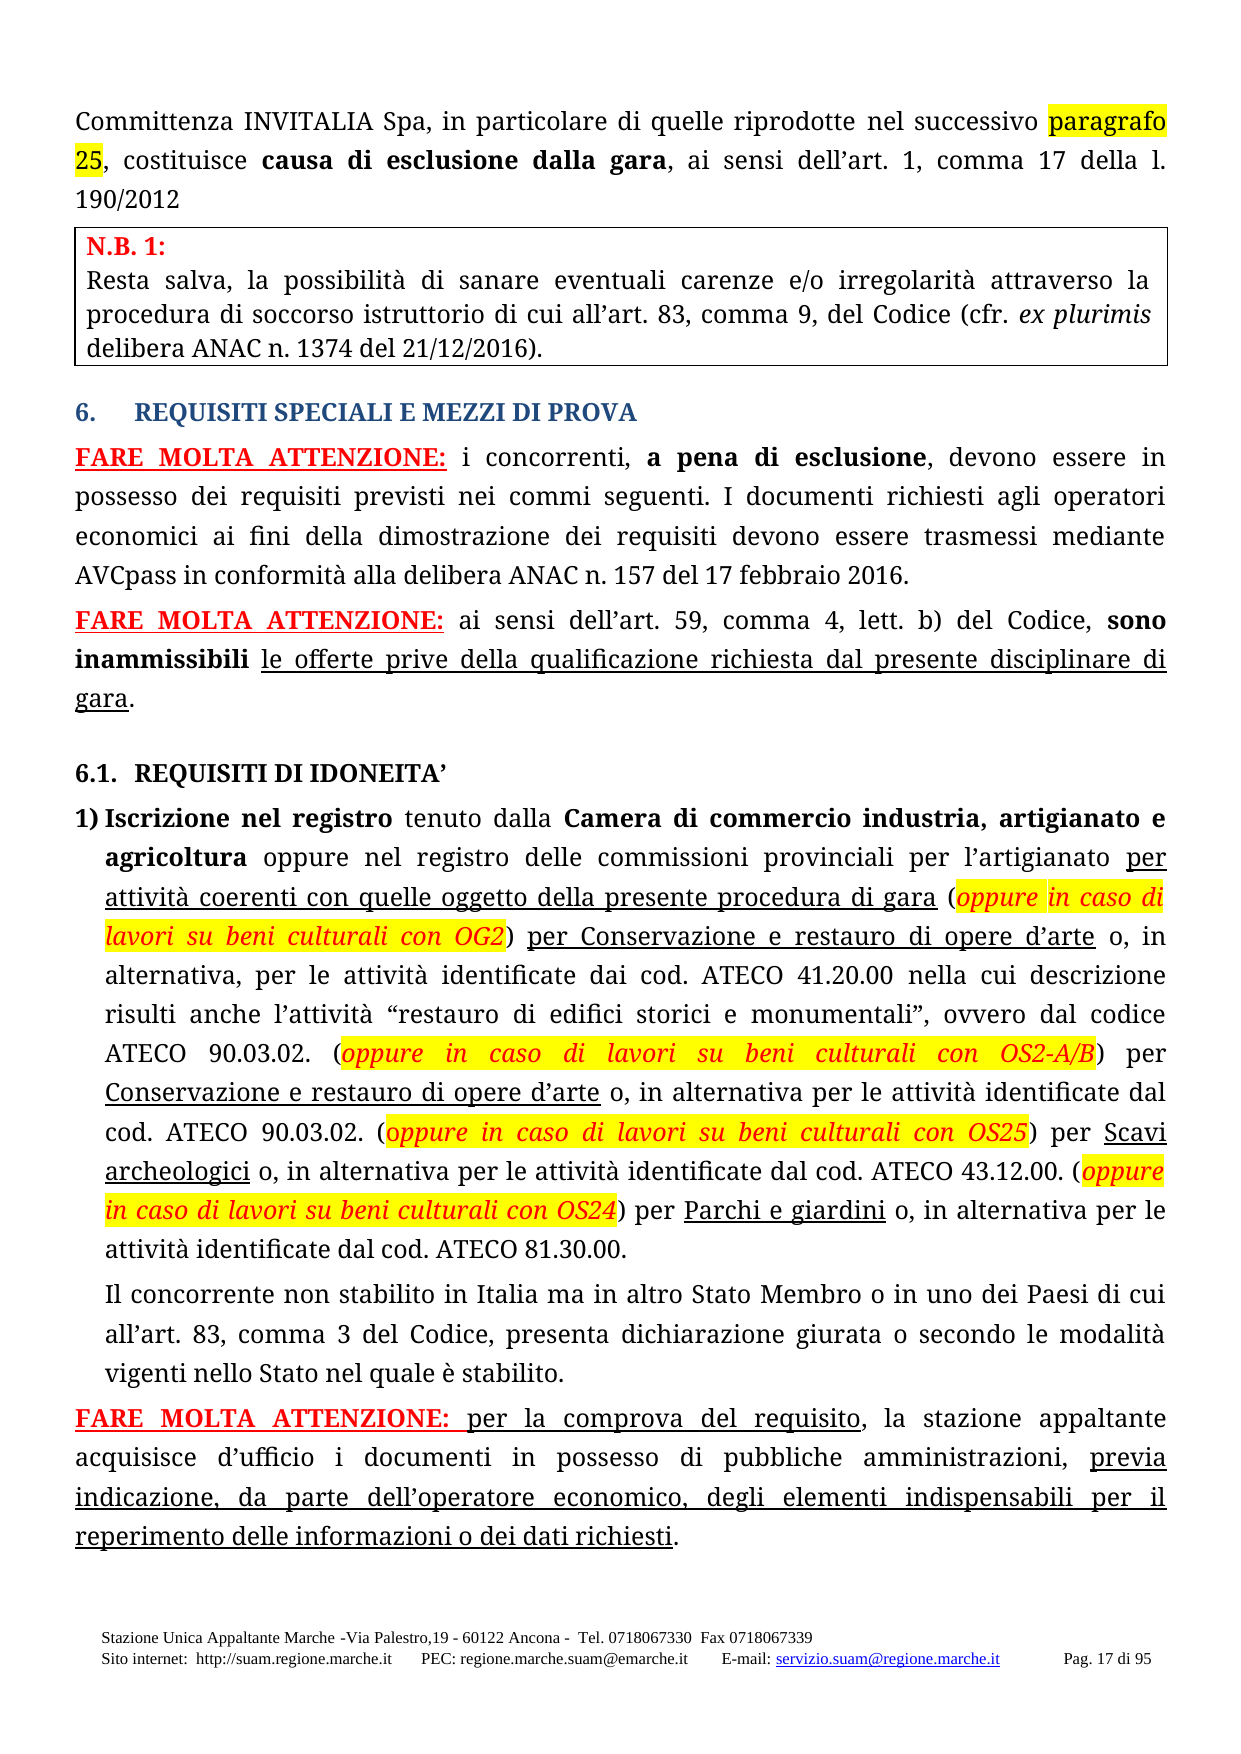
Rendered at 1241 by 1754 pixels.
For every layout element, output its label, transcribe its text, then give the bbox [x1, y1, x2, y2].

text FARE MOLTA ATTENZIONE: per la comprova del requisito, la stazione appaltante acquisisce d’ufficio i documenti in possesso di pubbliche amministrazioni, previa indicazione, da parte dell’operatore economico, degli elementi indispensabili per il reperimento delle informazioni o dei dati richiesti. [75, 1401, 1167, 1508]
text FARE MOLTA ATTENZIONE: ai sensi dell’art. 59, comma 4, lett. b) del Codice, sono inammissibili le offerte prive della qualificazione richiesta dal presente disciplinare di gara. [75, 603, 1167, 715]
text FARE MOLTA ATTENZIONE: per la comprova del requisito, la stazione appaltante acquisisce d’ufficio i documenti in possesso di pubbliche amministrazioni, previa indicazione, da parte dell’operatore economico, degli elementi indispensabili per il reperimento delle informazioni o dei dati richiesti. [75, 1510, 1167, 1552]
text Il concorrente non stabilito in Italia ma in altro Stato Membro o in uno dei Paesi di cui all’art. 83, comma 3 del Codice, presenta dichiarazione giurata o secondo le modalità vigenti nello Stato nel quale è stabilito. [104, 1277, 1167, 1389]
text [75, 103, 1167, 216]
table_header N.B. 1: Resta salva, la possibilità di sanare eventuali carenze e/o irregolarità attraverso la procedura di soccorso istruttorio di cui all’art. 83, comma 9, del Codice (cfr. ex plurimis delibera ANAC n. 1374 del 21/12/2016). [76, 228, 1167, 364]
list Iscrizione nel registro tenuto dalla Camera di commercio industria, artigianato e agricoltura oppure nel registro delle commissioni provinciali per l’artigianato per attività coerenti con quelle oggetto della presente procedura di gara (oppure in caso di lavori su beni culturali con OG2) per Conservazione e restauro di opere d’arte o, in alternativa, per le attività identificate dai cod. ATECO 41.20.00 nella cui descrizione risulti anche l’attività “restauro di edifici storici e monumentali”, ovvero dal codice ATECO 90.03.02. (oppure in caso di lavori su beni culturali con OS2-A/B) per Conservazione e restauro di opere d’arte o, in alternativa per le attività identificate dal cod. ATECO 90.03.02. (oppure in caso di lavori su beni culturali con OS25) per Scavi archeologici o, in alternativa per le attività identificate dal cod. ATECO 43.12.00. (oppure in caso di lavori su beni culturali con OS24) per Parchi e giardini o, in alternativa per le attività identificate dal cod. ATECO 81.30.00. [75, 801, 1167, 1266]
list REQUISITI DI IDONEITA’ [75, 756, 1167, 789]
text FARE MOLTA ATTENZIONE: i concorrenti, a pena di esclusione, devono essere in possesso dei requisiti previsti nei commi seguenti. I documenti richiesti agli operatori economici ai fini della dimostrazione dei requisiti devono essere trasmessi mediante AVCpass in conformità alla delibera ANAC n. 157 del 17 febbraio 2016. [75, 440, 1167, 591]
list REQUISITI SPECIALI E MEZZI DI PROVA [75, 394, 1167, 428]
